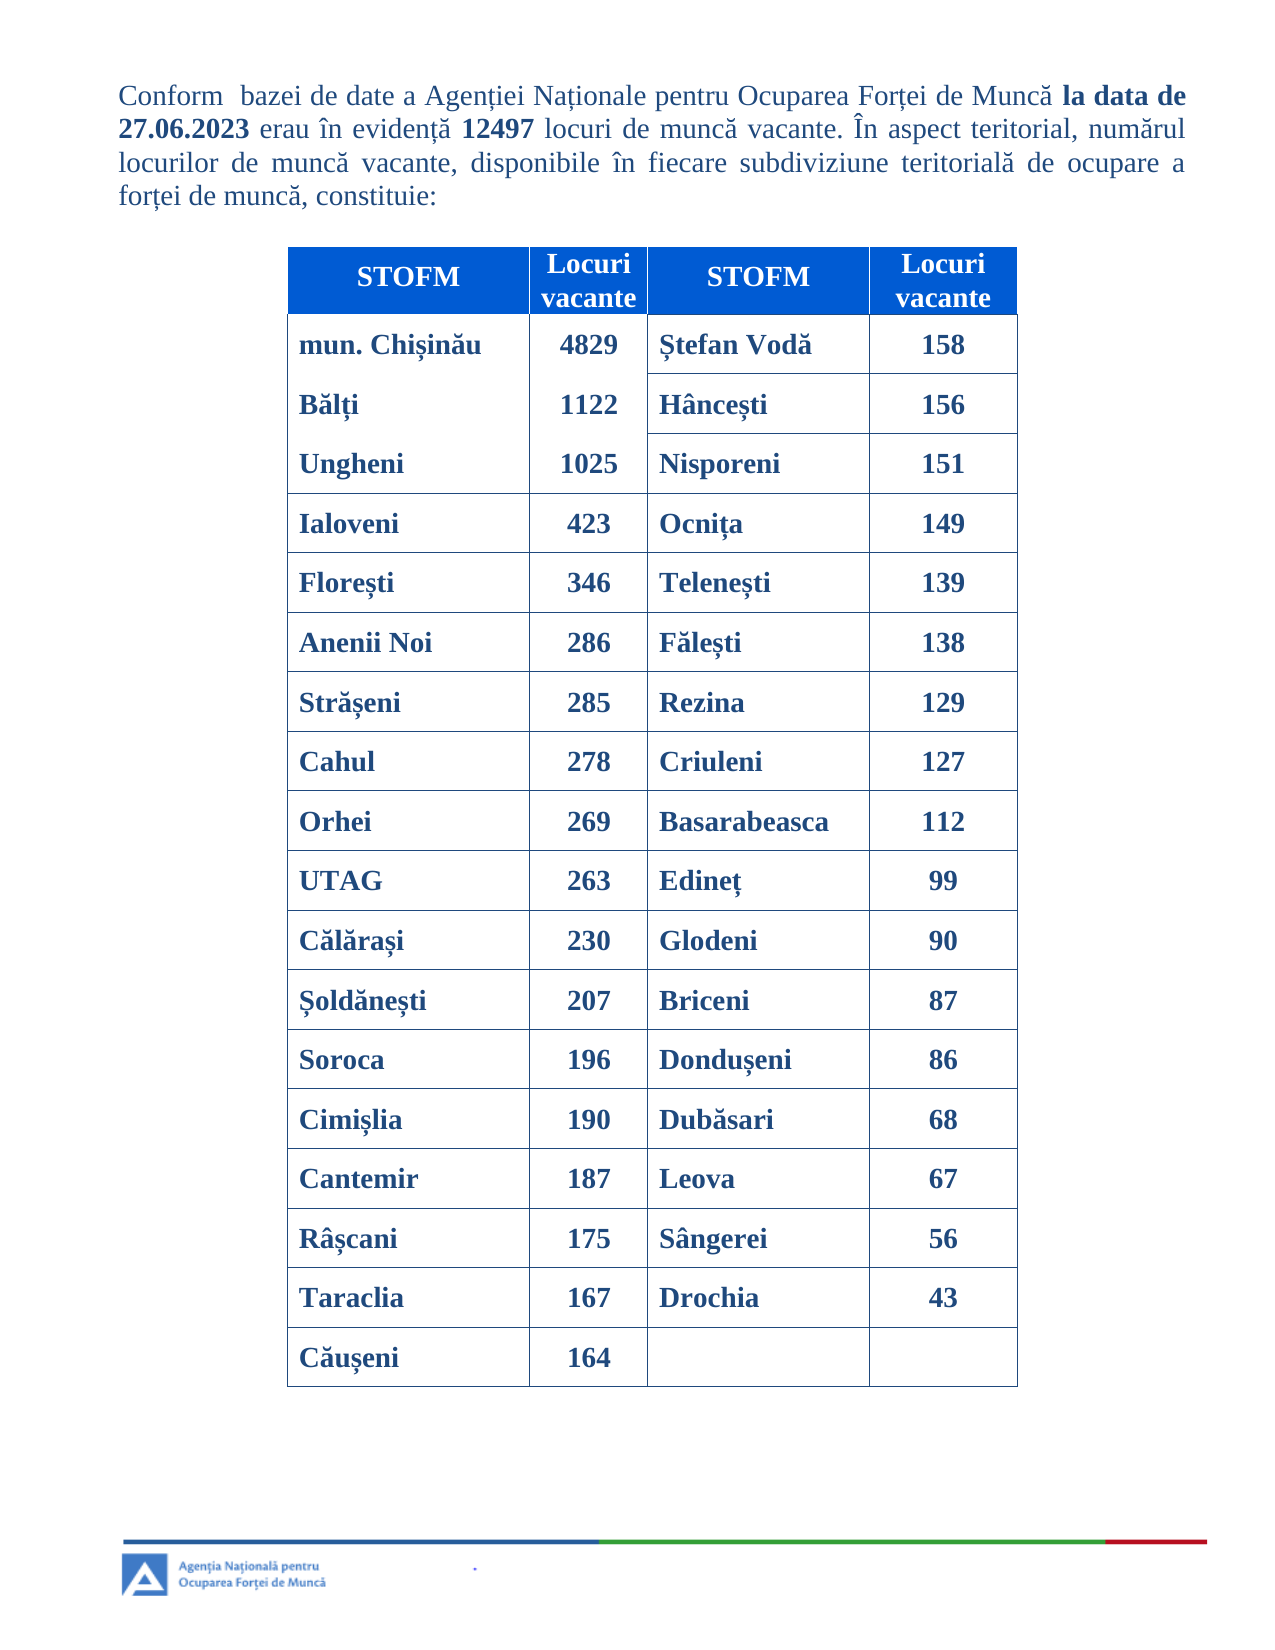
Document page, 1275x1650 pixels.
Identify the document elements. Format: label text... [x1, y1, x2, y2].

table_cell 263 [530, 851, 647, 909]
table_header Locuri vacante [870, 247, 1017, 314]
table_cell Cantemir [288, 1149, 529, 1207]
table_cell Leova [648, 1149, 869, 1207]
table_cell 43 [870, 1268, 1017, 1327]
table_cell 4829 [530, 315, 647, 373]
table_cell Rezina [648, 672, 869, 731]
table_cell Criuleni [648, 732, 869, 790]
table_cell Drochia [648, 1268, 869, 1327]
table_cell 346 [530, 553, 647, 612]
table_cell 156 [870, 374, 1017, 433]
table_cell 129 [870, 672, 1017, 731]
table_cell Cimișlia [288, 1089, 529, 1148]
table_cell Ialoveni [288, 494, 529, 552]
table_cell 68 [870, 1089, 1017, 1148]
table_cell Ocnița [648, 494, 869, 552]
table_cell 230 [530, 911, 647, 969]
picture [118, 1534, 1208, 1605]
table_header STOFM [288, 247, 529, 314]
table_cell 127 [870, 732, 1017, 790]
table_cell Florești [288, 553, 529, 612]
table_cell 1122 [530, 374, 647, 433]
table_cell 158 [870, 315, 1017, 373]
table_cell Dubăsari [648, 1089, 869, 1148]
table_cell 207 [530, 970, 647, 1029]
table_cell Ștefan Vodă [648, 315, 869, 373]
table_cell 149 [870, 494, 1017, 552]
table_cell 138 [870, 613, 1017, 671]
table_header STOFM [648, 247, 869, 314]
table_cell 56 [870, 1209, 1017, 1267]
table_cell 151 [870, 434, 1017, 492]
table_cell Basarabeasca [648, 791, 869, 850]
table_cell 285 [530, 672, 647, 731]
table_cell Briceni [648, 970, 869, 1029]
table_cell 286 [530, 613, 647, 671]
table_cell 190 [530, 1089, 647, 1148]
table_cell Cahul [288, 732, 529, 790]
table_cell Fălești [648, 613, 869, 671]
table_cell Ungheni [288, 434, 529, 492]
table_cell Sângerei [648, 1209, 869, 1267]
table_cell Taraclia [288, 1268, 529, 1327]
table_cell Strășeni [288, 672, 529, 731]
table_cell 112 [870, 791, 1017, 850]
table_cell Orhei [288, 791, 529, 850]
table_cell 175 [530, 1209, 647, 1267]
table_cell 1025 [530, 434, 647, 492]
table_cell Anenii Noi [288, 613, 529, 671]
table_cell Râșcani [288, 1209, 529, 1267]
table_cell 87 [870, 970, 1017, 1029]
table_cell Nisporeni [648, 434, 869, 492]
table_cell 90 [870, 911, 1017, 969]
table_cell Dondușeni [648, 1030, 869, 1088]
table_cell Căușeni [288, 1328, 529, 1386]
table_cell 86 [870, 1030, 1017, 1088]
table_cell [870, 1328, 1017, 1386]
text Conform bazei de date a Agenției Naționale pentru Ocuparea Forței de Muncă la data de 27.06.2023 erau în evidență 12497 locuri de muncă vacante. În aspect teritorial, numărul locurilor de muncă vacante, disponibile în fiecare subdiviziune teritorială de ocupare a forței de muncă, constituie: [118, 78, 1186, 212]
table_cell Șoldănești [288, 970, 529, 1029]
table_cell 139 [870, 553, 1017, 612]
table_cell 196 [530, 1030, 647, 1088]
table_cell Telenești [648, 553, 869, 612]
table_cell [648, 1328, 869, 1386]
table_cell Soroca [288, 1030, 529, 1088]
table_cell 164 [530, 1328, 647, 1386]
table_cell 167 [530, 1268, 647, 1327]
table_cell Călărași [288, 911, 529, 969]
table_cell Edineț [648, 851, 869, 909]
table_cell 67 [870, 1149, 1017, 1207]
table_cell 278 [530, 732, 647, 790]
table_cell 269 [530, 791, 647, 850]
table_cell UTAG [288, 851, 529, 909]
table_cell Hâncești [648, 374, 869, 433]
table_cell 423 [530, 494, 647, 552]
table_cell Bălți [288, 374, 529, 433]
table_cell 187 [530, 1149, 647, 1207]
table_cell mun. Chișinău [288, 315, 529, 373]
table_header Locuri vacante [530, 247, 647, 314]
table_cell 99 [870, 851, 1017, 909]
table_cell Glodeni [648, 911, 869, 969]
